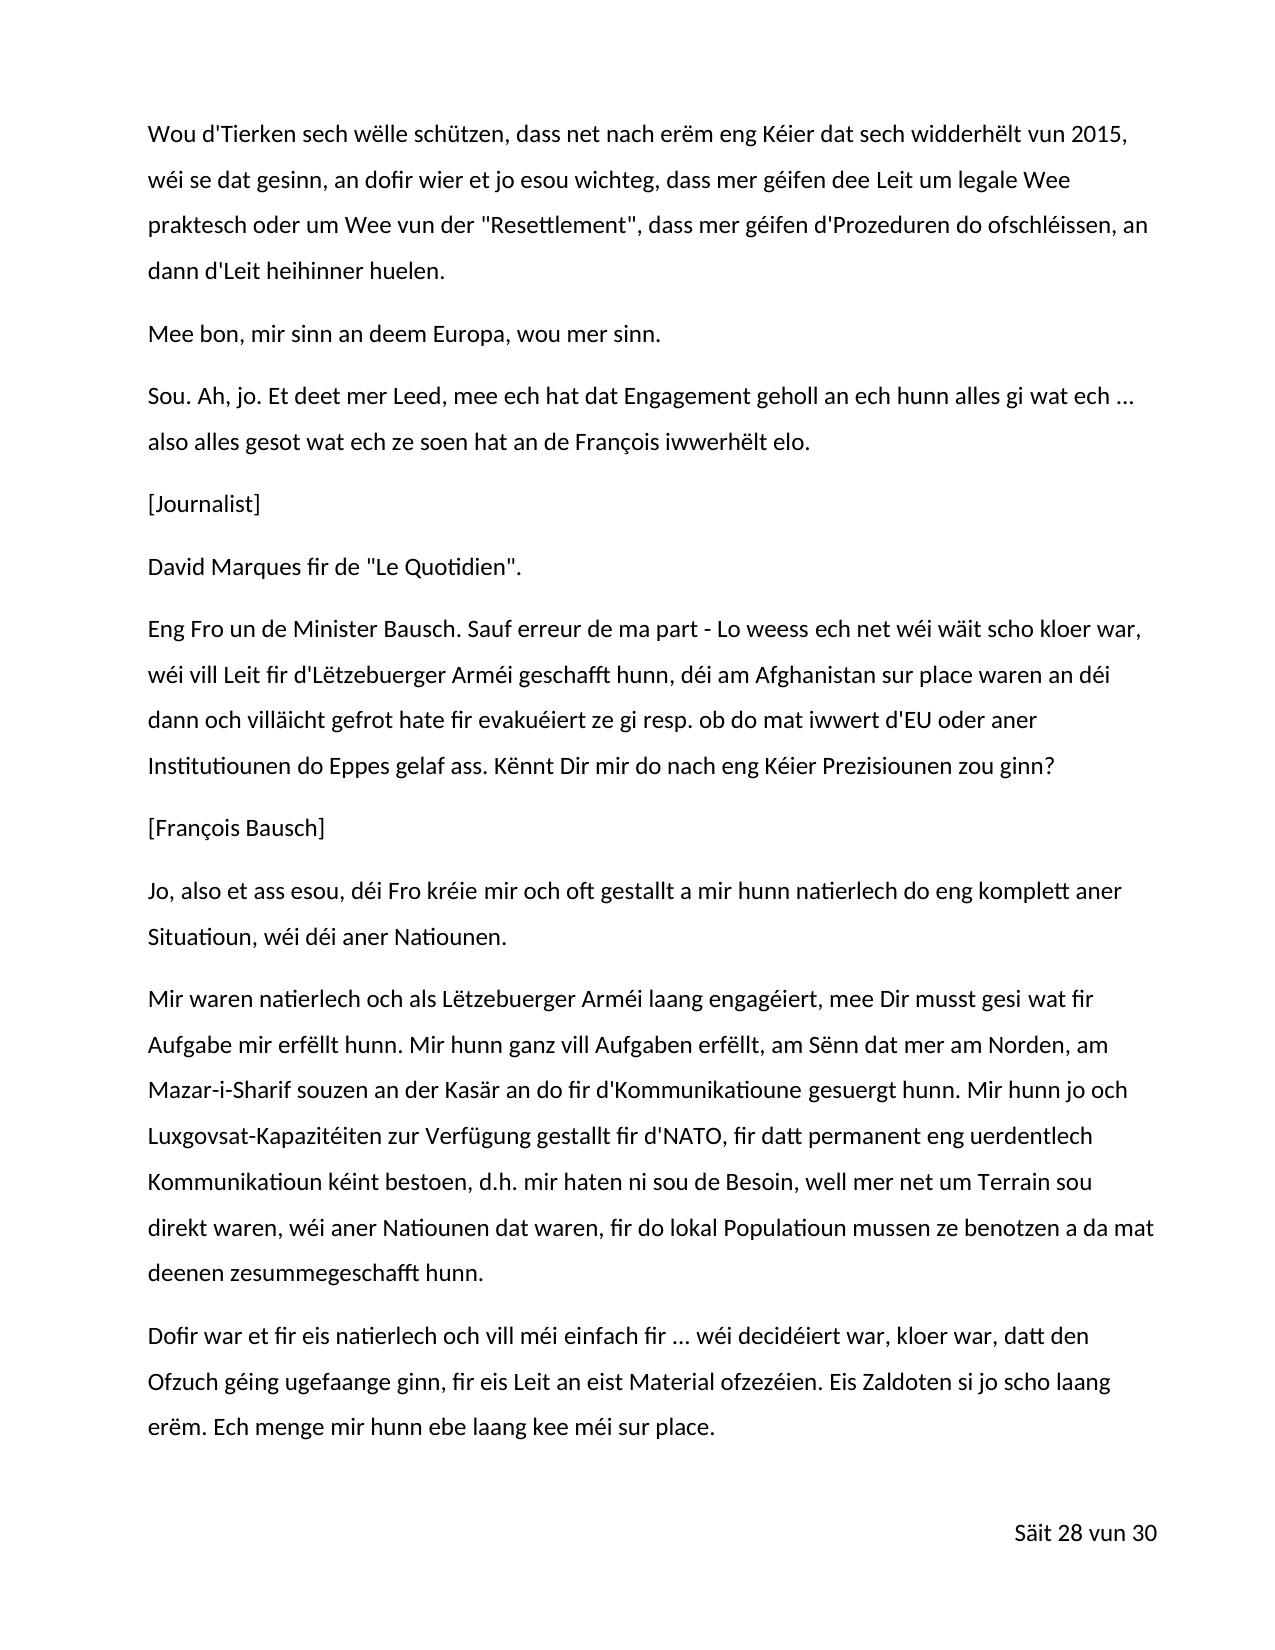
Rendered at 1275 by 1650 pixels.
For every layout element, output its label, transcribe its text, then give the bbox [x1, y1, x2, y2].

text Dofir war et fir eis natierlech och vill méi einfach fir ... wéi decidéiert war, kloer war, datt den Ofzuch géing ugefaange ginn, fir eis Leit an eist Material ofzezéien. Eis Zaldoten si jo scho laang erëm. Ech menge mir hunn ebe laang kee méi sur place. [148, 1320, 1157, 1442]
text Mee bon, mir sinn an deem Europa, wou mer sinn. [148, 318, 1157, 348]
text Sou. Ah, jo. Et deet mer Leed, mee ech hat dat Engagement geholl an ech hunn alles gi wat ech ... also alles gesot wat ech ze soen hat an de François iwwerhëlt elo. [148, 380, 1157, 456]
text [François Bausch] [148, 813, 1157, 843]
text Jo, also et ass esou, déi Fro kréie mir och oft gestallt a mir hunn natierlech do eng komplett aner Situatioun, wéi déi aner Natiounen. [148, 875, 1157, 951]
text David Marques fir de "Le Quotidien". [148, 551, 1157, 581]
text Mir waren natierlech och als Lëtzebuerger Arméi laang engagéiert, mee Dir musst gesi wat fir Aufgabe mir erfëllt hunn. Mir hunn ganz vill Aufgaben erfëllt, am Sënn dat mer am Norden, am Mazar-i-Sharif souzen an der Kasär an do fir d'Kommunikatioune gesuergt hunn. Mir hunn jo och Luxgovsat-Kapazitéiten zur Verfügung gestallt fir d'NATO, fir datt permanent eng uerdentlech Kommunikatioun kéint bestoen, d.h. mir haten ni sou de Besoin, well mer net um Terrain sou direkt waren, wéi aner Natiounen dat waren, fir do lokal Populatioun mussen ze benotzen a da mat deenen zesummegeschafft hunn. [148, 983, 1157, 1288]
text Eng Fro un de Minister Bausch. Sauf erreur de ma part - Lo weess ech net wéi wäit scho kloer war, wéi vill Leit fir d'Lëtzebuerger Arméi geschafft hunn, déi am Afghanistan sur place waren an déi dann och villäicht gefrot hate fir evakuéiert ze gi resp. ob do mat iwwert d'EU oder aner Institutiounen do Eppes gelaf ass. Kënnt Dir mir do nach eng Kéier Prezisiounen zou ginn? [148, 613, 1157, 781]
text [Journalist] [148, 488, 1157, 519]
text Wou d'Tierken sech wëlle schützen, dass net nach erëm eng Kéier dat sech widderhëlt vun 2015, wéi se dat gesinn, an dofir wier et jo esou wichteg, dass mer géifen dee Leit um legale Wee praktesch oder um Wee vun der "Resettlement", dass mer géifen d'Prozeduren do ofschléissen, an dann d'Leit heihinner huelen. [148, 118, 1157, 286]
